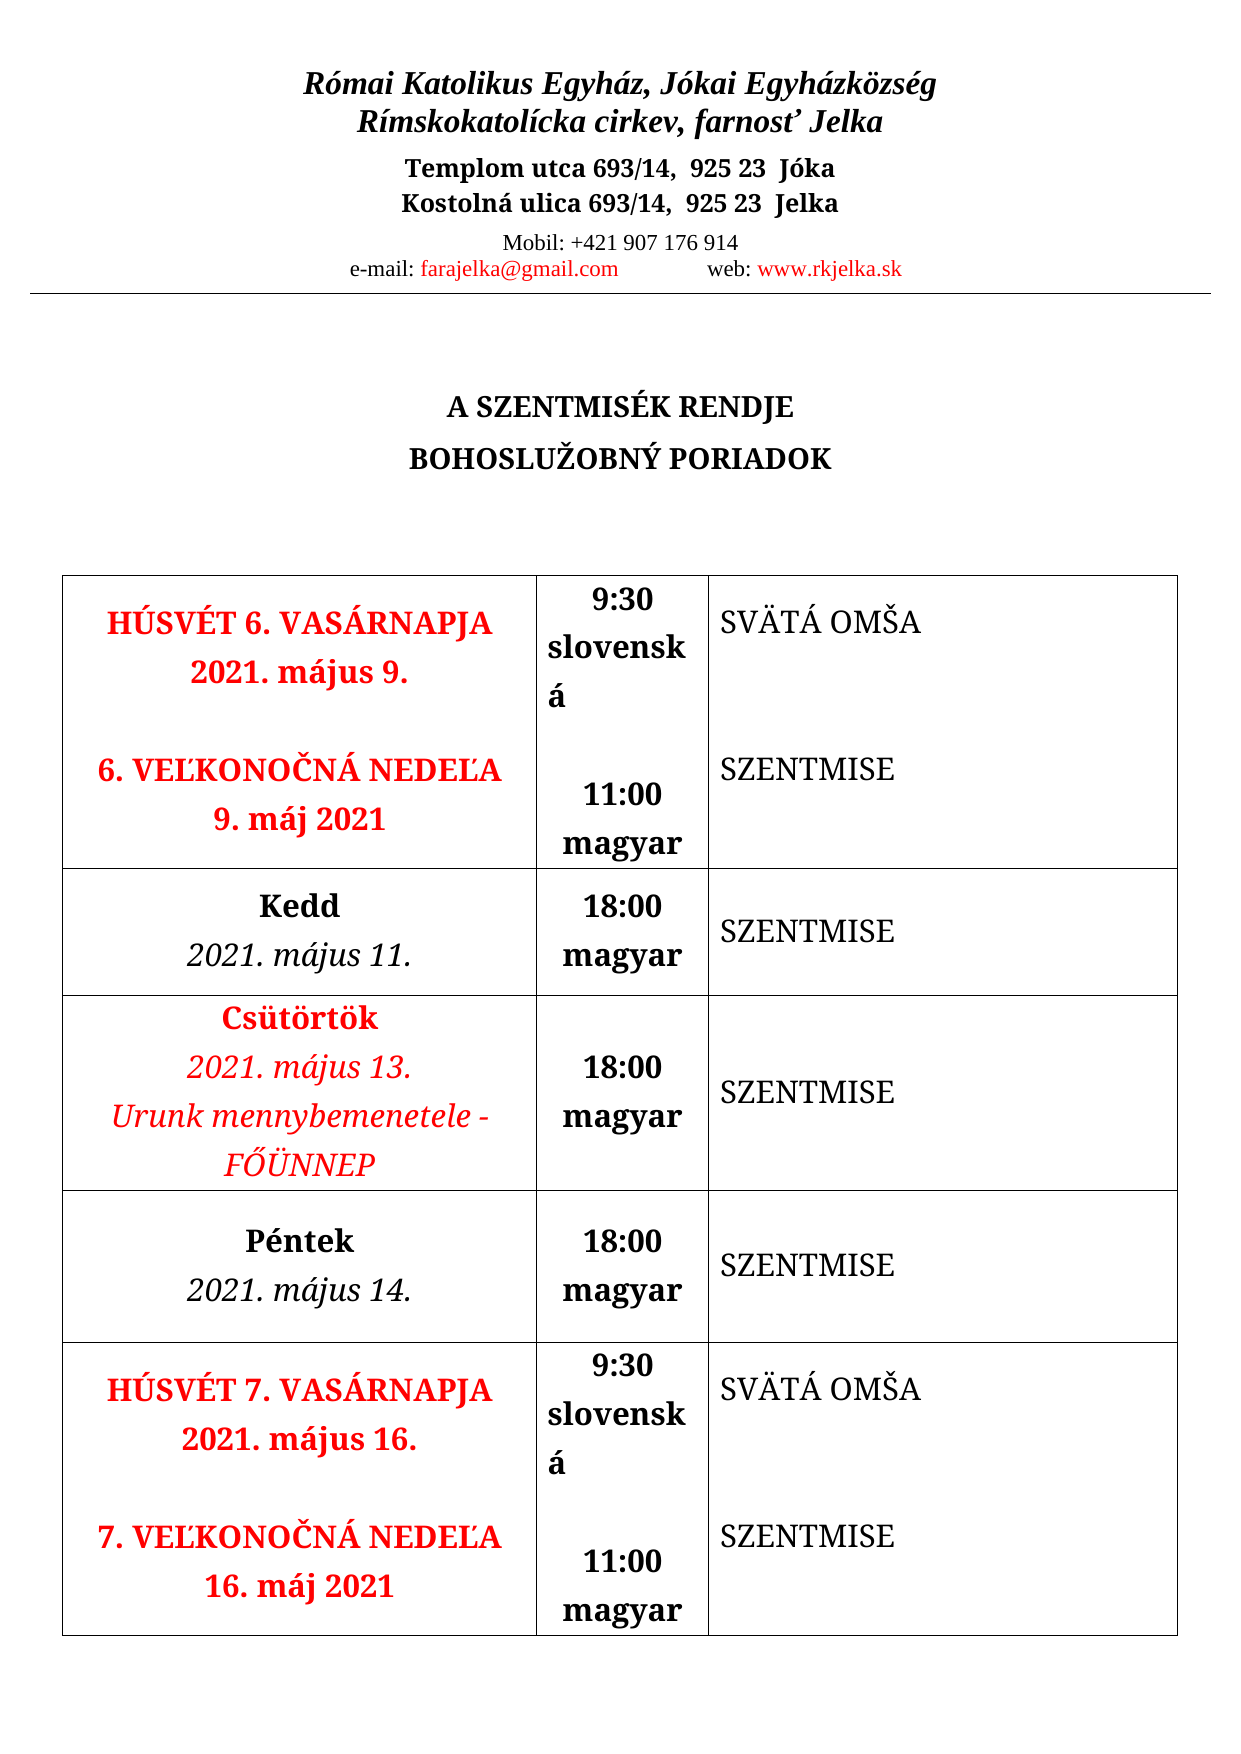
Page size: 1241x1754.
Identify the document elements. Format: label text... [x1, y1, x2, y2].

text Római Katolikus Egyház, Jókai Egyházközség [29, 63, 1211, 101]
table_cell 9:30 slovenská 11:00 magyar [537, 1343, 708, 1635]
table_cell Kedd 2021. május 11. [63, 869, 536, 995]
text e-mail: farajelka@gmail.com web: www.rkjelka.sk [29, 255, 1211, 282]
table_header SVäTÁ OMŠA SZENTMISE [709, 576, 1177, 868]
table_header 9:30 slovenská 11:00 magyar [537, 576, 708, 868]
subtitle Templom utca 693/14, 925 23 Jóka [29, 151, 1211, 185]
table_cell 18:00 magyar [537, 869, 708, 995]
text Mobil: +421 907 176 914 [29, 229, 1211, 255]
table_cell 18:00 magyar [537, 996, 708, 1190]
text Rímskokatolícka cirkev, farnosť Jelka [29, 101, 1211, 140]
table_cell SZENTMISE [709, 869, 1177, 995]
table_cell Péntek 2021. május 14. [63, 1191, 536, 1342]
subtitle Kostolná ulica 693/14, 925 23 Jelka [29, 185, 1211, 219]
text BOHOSLUŽOBNÝ PORIADOK [29, 438, 1211, 478]
table_cell SZENTMISE [709, 1191, 1177, 1342]
text A SZENTMISÉK RENDJE [29, 386, 1211, 426]
table_cell SZENTMISE [709, 996, 1177, 1190]
table_header HÚSVÉT 6. VASÁRNAPJA 2021. május 9. 6. VEĽKONOČNÁ NEDEĽA 9. máj 2021 [63, 576, 536, 868]
table_cell SVäTÁ OMŠA SZENTMISE [709, 1343, 1177, 1635]
table_cell HÚSVÉT 7. VASÁRNAPJA 2021. május 16. 7. VEĽKONOČNÁ NEDEĽA 16. máj 2021 [63, 1343, 536, 1635]
table_cell 18:00 magyar [537, 1191, 708, 1342]
table_cell Csütörtök 2021. május 13. Urunk mennybemenetele - FŐÜNNEP [63, 996, 536, 1190]
